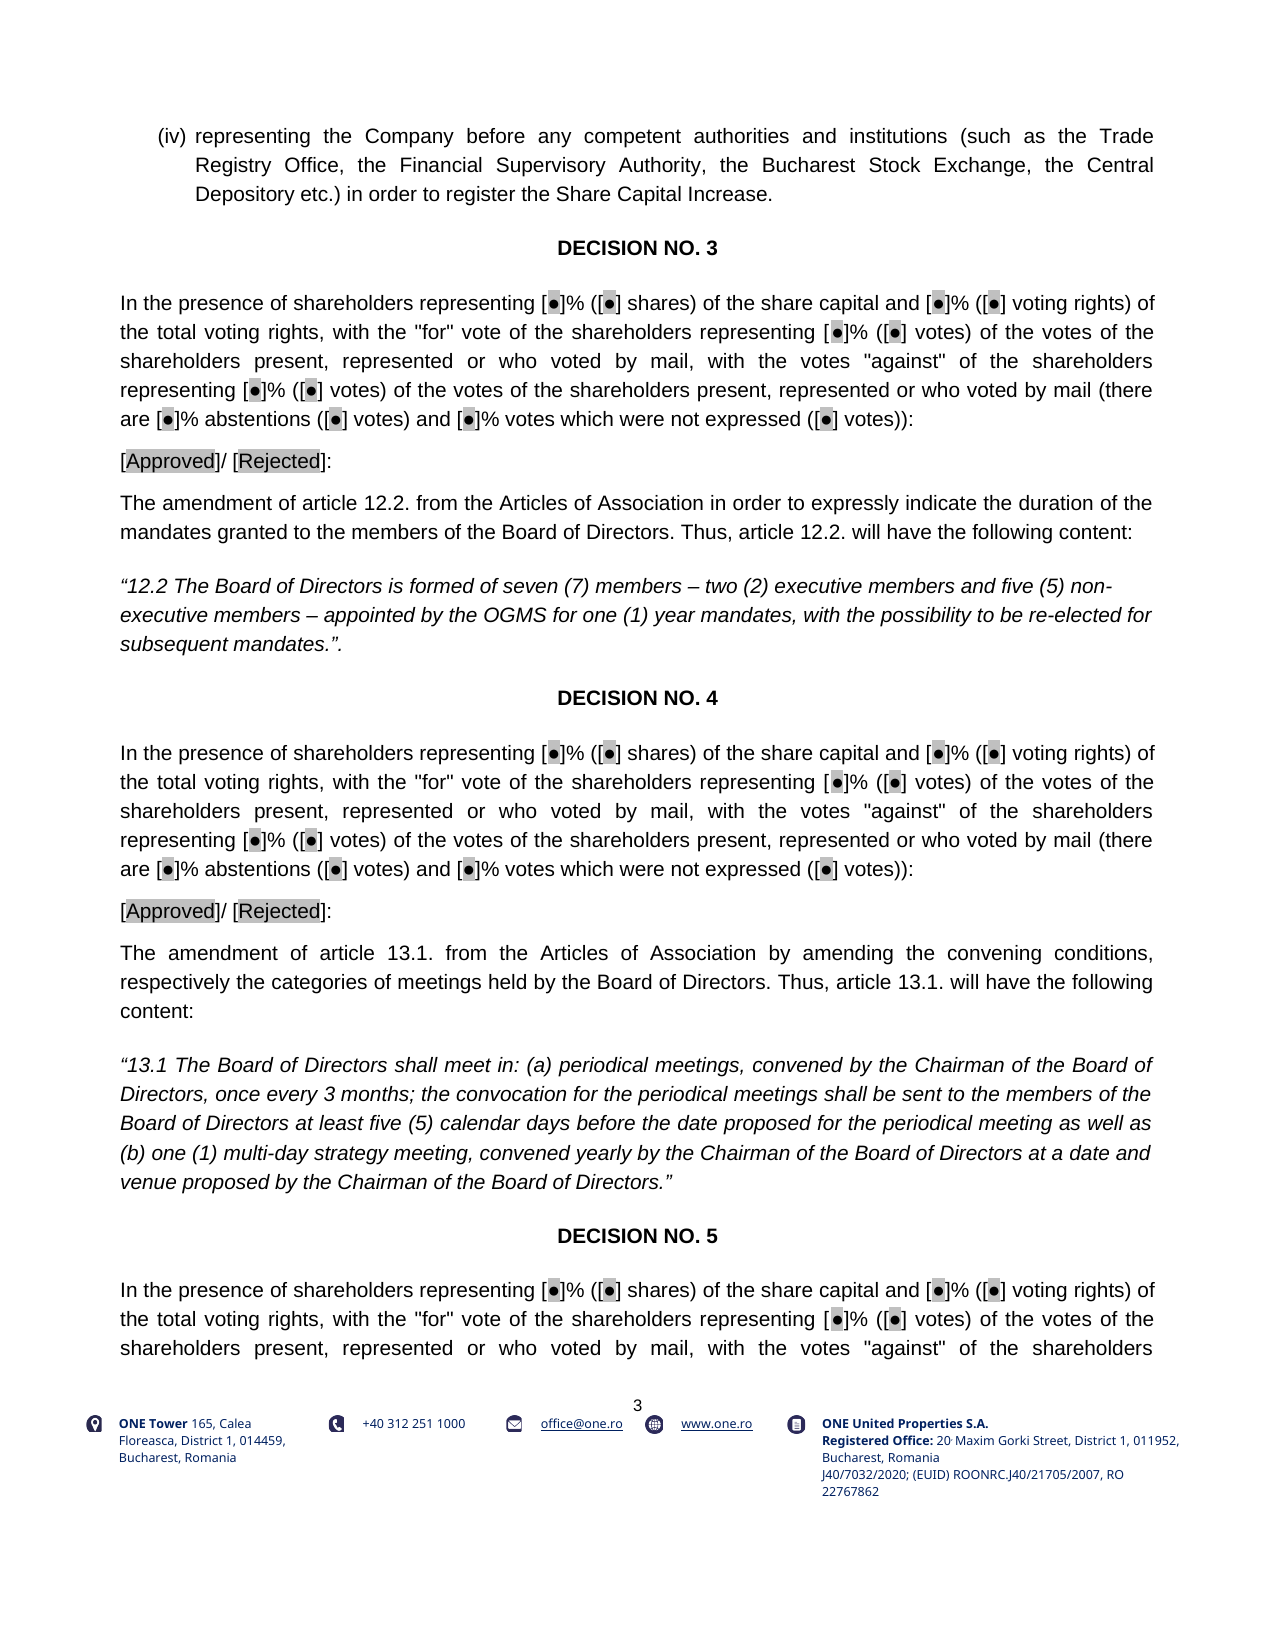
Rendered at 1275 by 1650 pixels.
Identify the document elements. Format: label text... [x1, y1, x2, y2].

list representing the Company before any competent authorities and institutions (such as the Trade Registry Office, the Financial Supervisory Authority, the Bucharest Stock Exchange, the Central Depository etc.) in order to register the Share Capital Increase. [157, 120, 1155, 207]
picture [645, 1415, 663, 1434]
text [Approved]/ [Rejected]: [120, 445, 1155, 474]
picture [506, 1415, 522, 1432]
text [Approved]/ [Rejected]: [120, 895, 1155, 924]
text “13.1 The Board of Directors shall meet in: (a) periodical meetings, convened by the Chairman of the Board of Directors, once every 3 months; the convocation for the periodical meetings shall be sent to the members of the Board of Directors at least five (5) calendar days before the date proposed for the periodical meeting as well as (b) one (1) multi-day strategy meeting, convened yearly by the Chairman of the Board of Directors at a date and venue proposed by the Chairman of the Board of Directors.” [120, 1049, 1155, 1195]
picture [787, 1415, 806, 1434]
text DECISION NO. 3 [120, 232, 1155, 262]
text The amendment of article 12.2. from the Articles of Association in order to expressly indicate the duration of the mandates granted to the members of the Board of Directors. Thus, article 12.2. will have the following content: [120, 487, 1155, 545]
text The amendment of article 13.1. from the Articles of Association by amending the convening conditions, respectively the categories of meetings held by the Board of Directors. Thus, article 13.1. will have the following content: [120, 937, 1155, 1024]
picture [86, 1415, 102, 1432]
text DECISION NO. 4 [120, 682, 1155, 712]
text DECISION NO. 5 [120, 1220, 1155, 1249]
picture [328, 1415, 344, 1432]
text “12.2 The Board of Directors is formed of seven (7) members – two (2) executive members and five (5) non-executive members – appointed by the OGMS for one (1) year mandates, with the possibility to be re-elected for subsequent mandates.”. [120, 570, 1155, 657]
